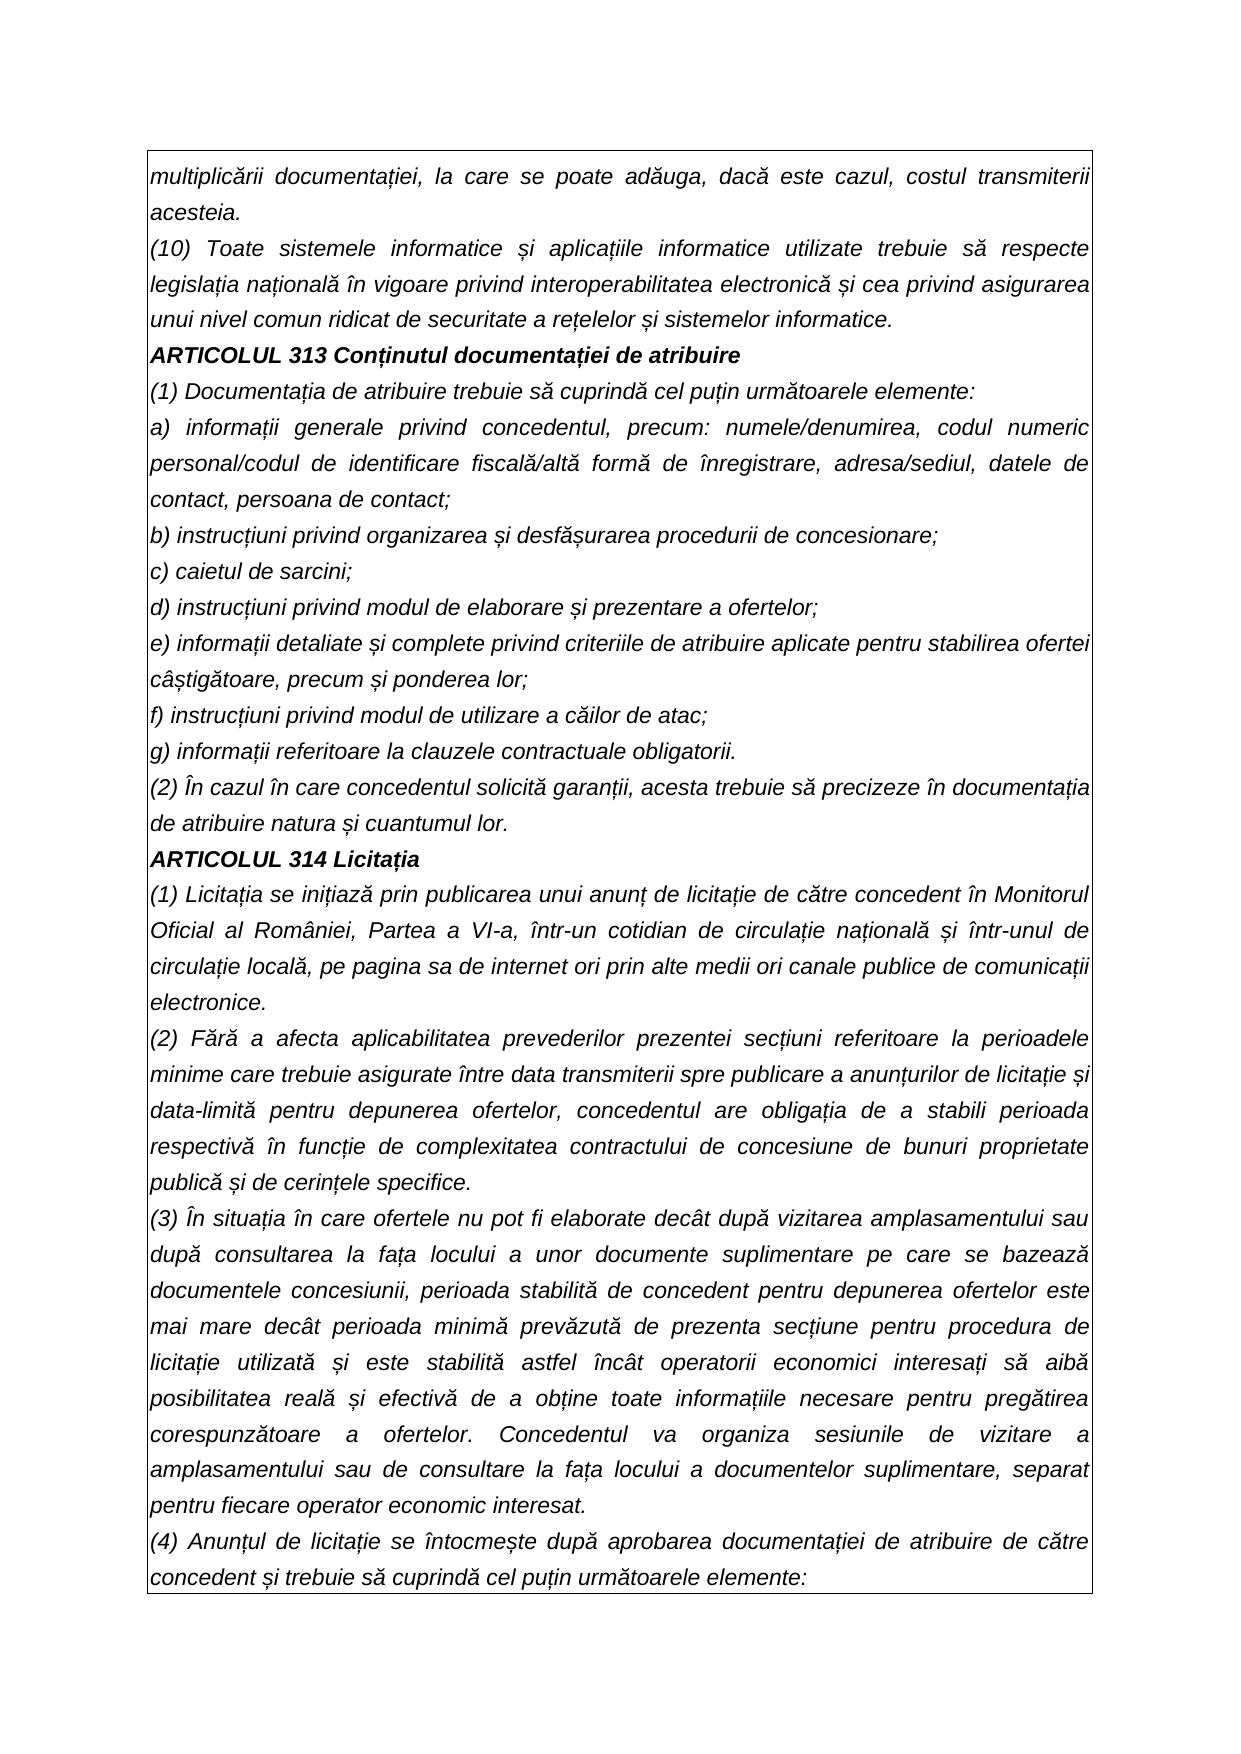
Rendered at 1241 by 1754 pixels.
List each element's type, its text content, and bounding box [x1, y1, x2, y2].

text ARTICOLUL 313 Conținutul documentației de atribuire [150, 333, 1090, 369]
text (3) În situația în care ofertele nu pot fi elaborate decât după vizitarea amplasamentului sau după consultarea la fața locului a unor documente suplimentare pe care se bazează documentele concesiunii, perioada stabilită de concedent pentru depunerea ofertelor este mai mare decât perioada minimă prevăzută de prezenta secțiune pentru procedura de licitație utilizată și este stabilită astfel încât operatorii economici interesați să aibă posibilitatea reală și efectivă de a obține toate informațiile necesare pentru pregătirea corespunzătoare a ofertelor. Concedentul va organiza sesiunile de vizitare a amplasamentului sau de consultare la fața locului a documentelor suplimentare, separat pentru fiecare operator economic interesat. [150, 1195, 1090, 1516]
text (1) Documentația de atribuire trebuie să cuprindă cel puțin următoarele elemente: [150, 369, 1090, 405]
text d) instrucțiuni privind modul de elaborare și prezentare a ofertelor; [150, 584, 1090, 620]
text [148, 151, 1092, 225]
text (2) Fără a afecta aplicabilitatea prevederilor prezentei secțiuni referitoare la perioadele minime care trebuie asigurate între data transmiterii spre publicare a anunțurilor de licitație și data-limită pentru depunerea ofertelor, concedentul are obligația de a stabili perioada respectivă în funcție de complexitatea contractului de concesiune de bunuri proprietate publică și de cerințele specifice. [150, 1016, 1090, 1195]
text f) instrucțiuni privind modul de utilizare a căilor de atac; [150, 692, 1090, 728]
text (1) Licitația se inițiază prin publicarea unui anunț de licitație de către concedent în Monitorul Oficial al României, Partea a VI-a, într-un cotidian de circulație națională și într-unul de circulație locală, pe pagina sa de internet ori prin alte medii ori canale publice de comunicații electronice. [150, 872, 1090, 1016]
text g) informații referitoare la clauzele contractuale obligatorii. [150, 728, 1090, 764]
text (2) În cazul în care concedentul solicită garanții, acesta trebuie să precizeze în documentația de atribuire natura și cuantumul lor. [150, 764, 1090, 836]
text ARTICOLUL 314 Licitația [150, 836, 1090, 872]
text (4) Anunțul de licitație se întocmește după aprobarea documentației de atribuire de către concedent și trebuie să cuprindă cel puțin următoarele elemente: [148, 1516, 1092, 1593]
text b) instrucțiuni privind organizarea și desfășurarea procedurii de concesionare; [150, 512, 1090, 548]
text a) informații generale privind concedentul, precum: numele/denumirea, codul numeric personal/codul de identificare fiscală/altă formă de înregistrare, adresa/sediul, datele de contact, persoana de contact; [150, 405, 1090, 512]
text c) caietul de sarcini; [150, 548, 1090, 584]
text (10) Toate sistemele informatice și aplicațiile informatice utilizate trebuie să respecte legislația națională în vigoare privind interoperabilitatea electronică și cea privind asigurarea unui nivel comun ridicat de securitate a rețelelor și sistemelor informatice. [150, 225, 1090, 333]
text e) informații detaliate și complete privind criteriile de atribuire aplicate pentru stabilirea ofertei câștigătoare, precum și ponderea lor; [150, 620, 1090, 692]
